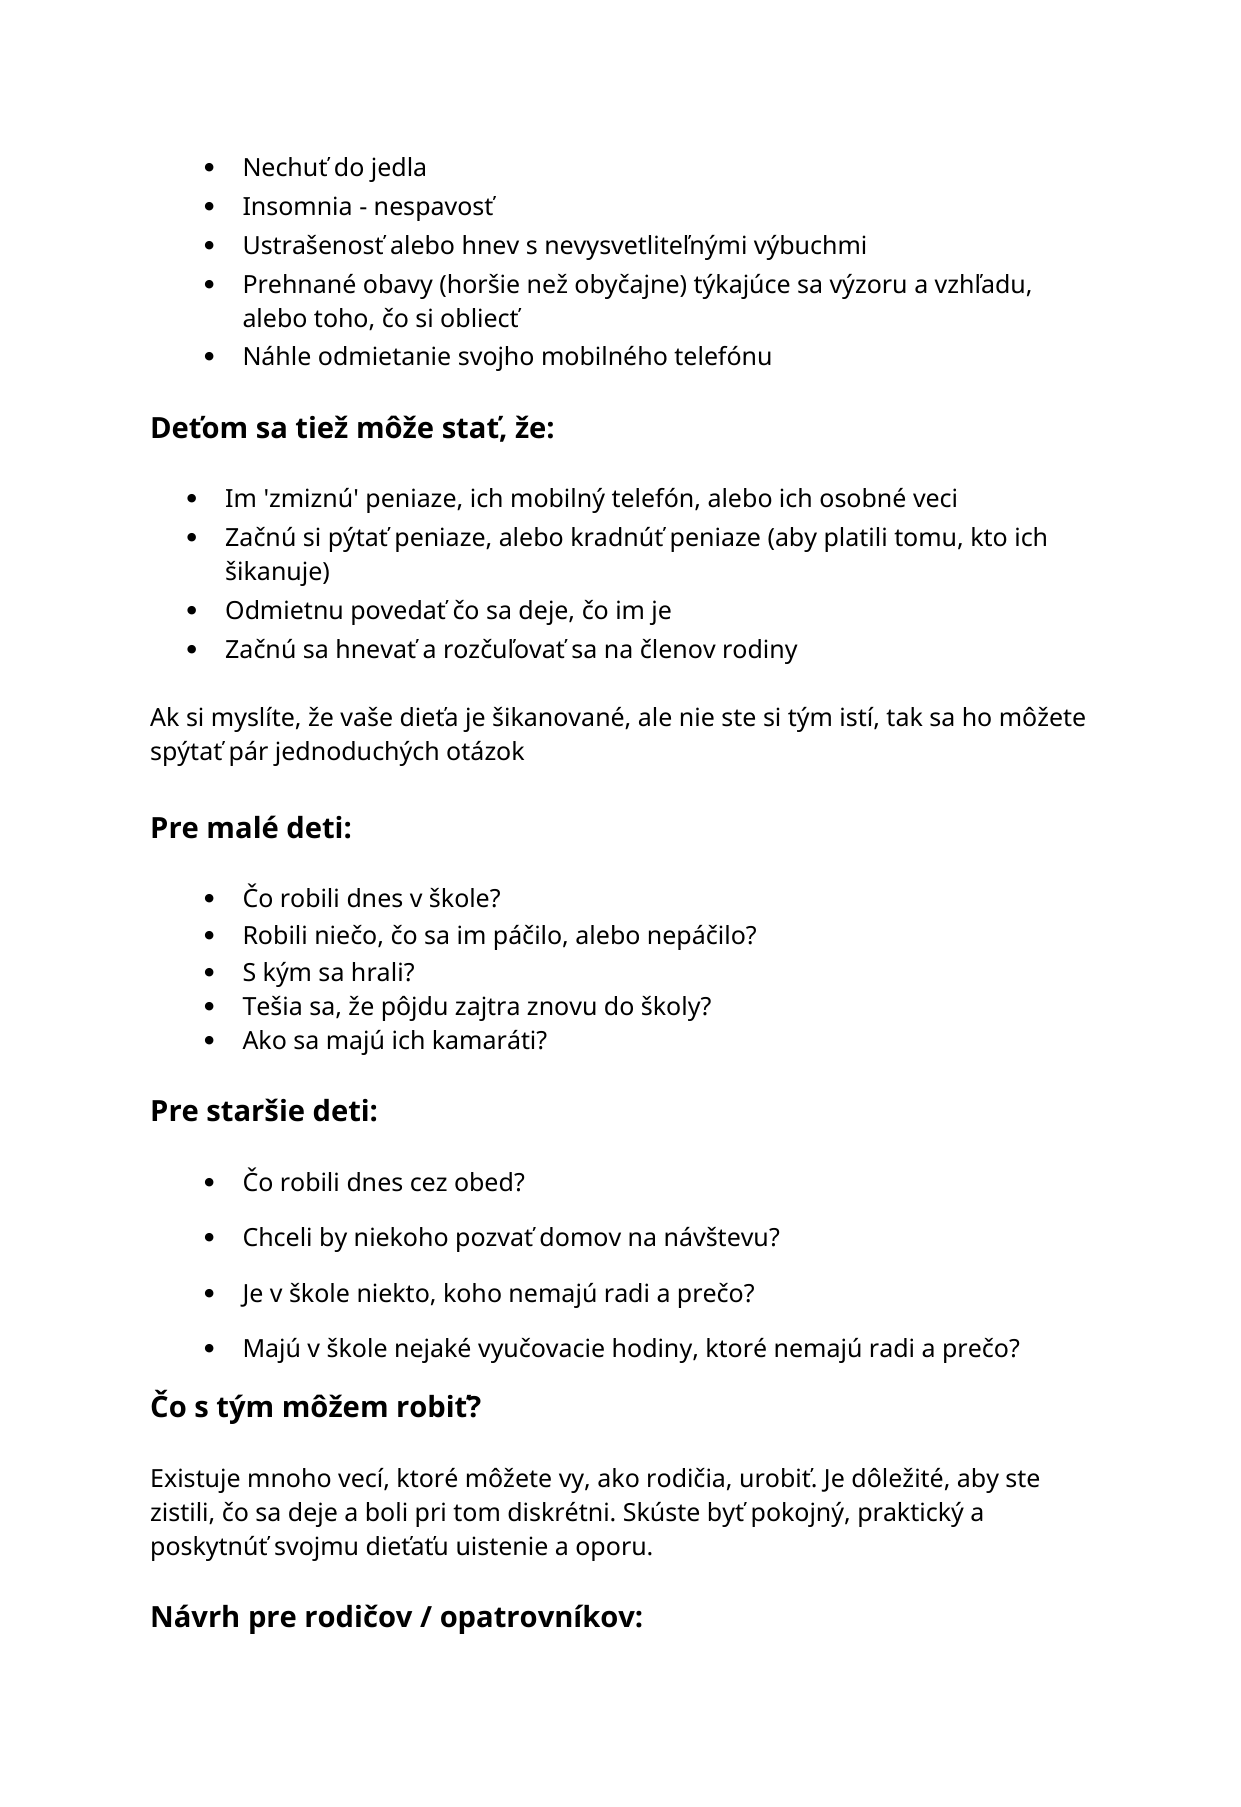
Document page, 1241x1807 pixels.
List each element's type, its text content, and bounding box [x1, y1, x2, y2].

list Je v škole niekto, koho nemajú radi a prečo? [205, 1276, 1090, 1309]
list Tešia sa, že pôjdu zajtra znovu do školy? [205, 988, 1090, 1023]
list Insomnia - nespavosť [205, 189, 1090, 223]
list Prehnané obavy (horšie než obyčajne) týkajúce sa výzoru a vzhľadu, alebo toho, čo si obliecť [205, 266, 1090, 334]
text Ak si myslíte, že vaše dieťa je šikanované, ale nie ste si tým istí, tak sa ho môžete spýtať pár jednoduchých otázok [150, 699, 1090, 767]
list Začnú si pýtať peniaze, alebo kradnúť peniaze (aby platili tomu, kto ich šikanuje) [187, 520, 1090, 588]
list Čo robili dnes v škole? [205, 881, 1090, 915]
list Robili niečo, čo sa im páčilo, alebo nepáčilo? [205, 918, 1090, 952]
list Im 'zmiznú' peniaze, ich mobilný telefón, alebo ich osobné veci [187, 481, 1090, 515]
list Chceli by niekoho pozvať domov na návštevu? [205, 1220, 1090, 1254]
list Nechuť do jedla [205, 150, 1090, 184]
text Deťom sa tiež môže stať, že: [150, 407, 1090, 447]
list Čo robili dnes cez obed? [205, 1164, 1090, 1198]
text Čo s tým môžem robiť? [150, 1387, 1090, 1426]
text Existuje mnoho vecí, ktoré môžete vy, ako rodičia, urobiť. Je dôležité, aby ste zistili, čo sa deje a boli pri tom diskrétni. Skúste byť pokojný, praktický a poskytnúť svojmu dieťaťu uistenie a oporu. [150, 1460, 1090, 1562]
list Začnú sa hnevať a rozčuľovať sa na členov rodiny [187, 631, 1090, 665]
text Pre malé deti: [150, 807, 1090, 847]
list Ustrašenosť alebo hnev s nevysvetliteľnými výbuchmi [205, 227, 1090, 262]
list Ako sa majú ich kamaráti? [205, 1023, 1090, 1057]
list Majú v škole nejaké vyučovacie hodiny, ktoré nemajú radi a prečo? [205, 1331, 1090, 1365]
list S kým sa hrali? [205, 954, 1090, 988]
list Odmietnu povedať čo sa deje, čo im je [187, 592, 1090, 627]
text Návrh pre rodičov / opatrovníkov: [150, 1597, 1090, 1636]
text Pre staršie deti: [150, 1091, 1090, 1130]
list Náhle odmietanie svojho mobilného telefónu [205, 339, 1090, 373]
